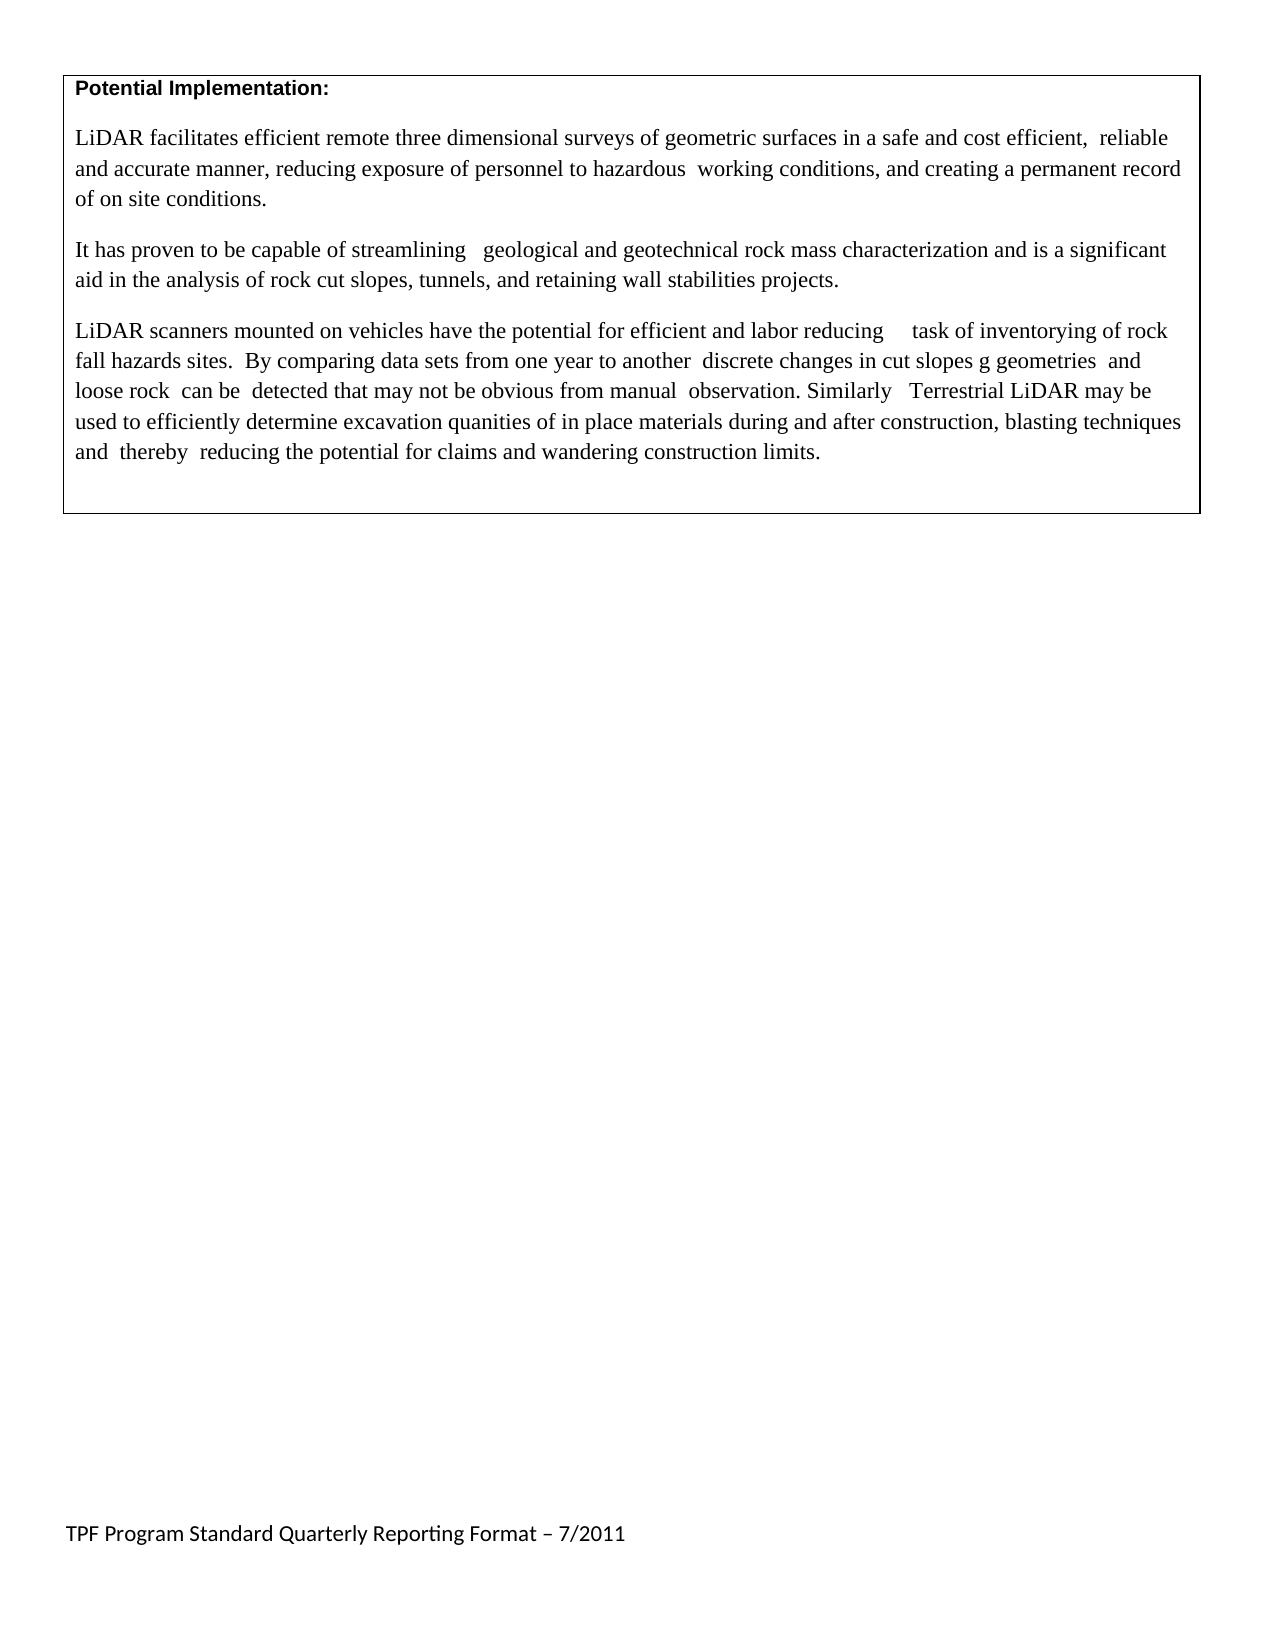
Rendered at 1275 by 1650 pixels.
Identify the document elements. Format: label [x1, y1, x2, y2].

table_header [64, 76, 1199, 513]
